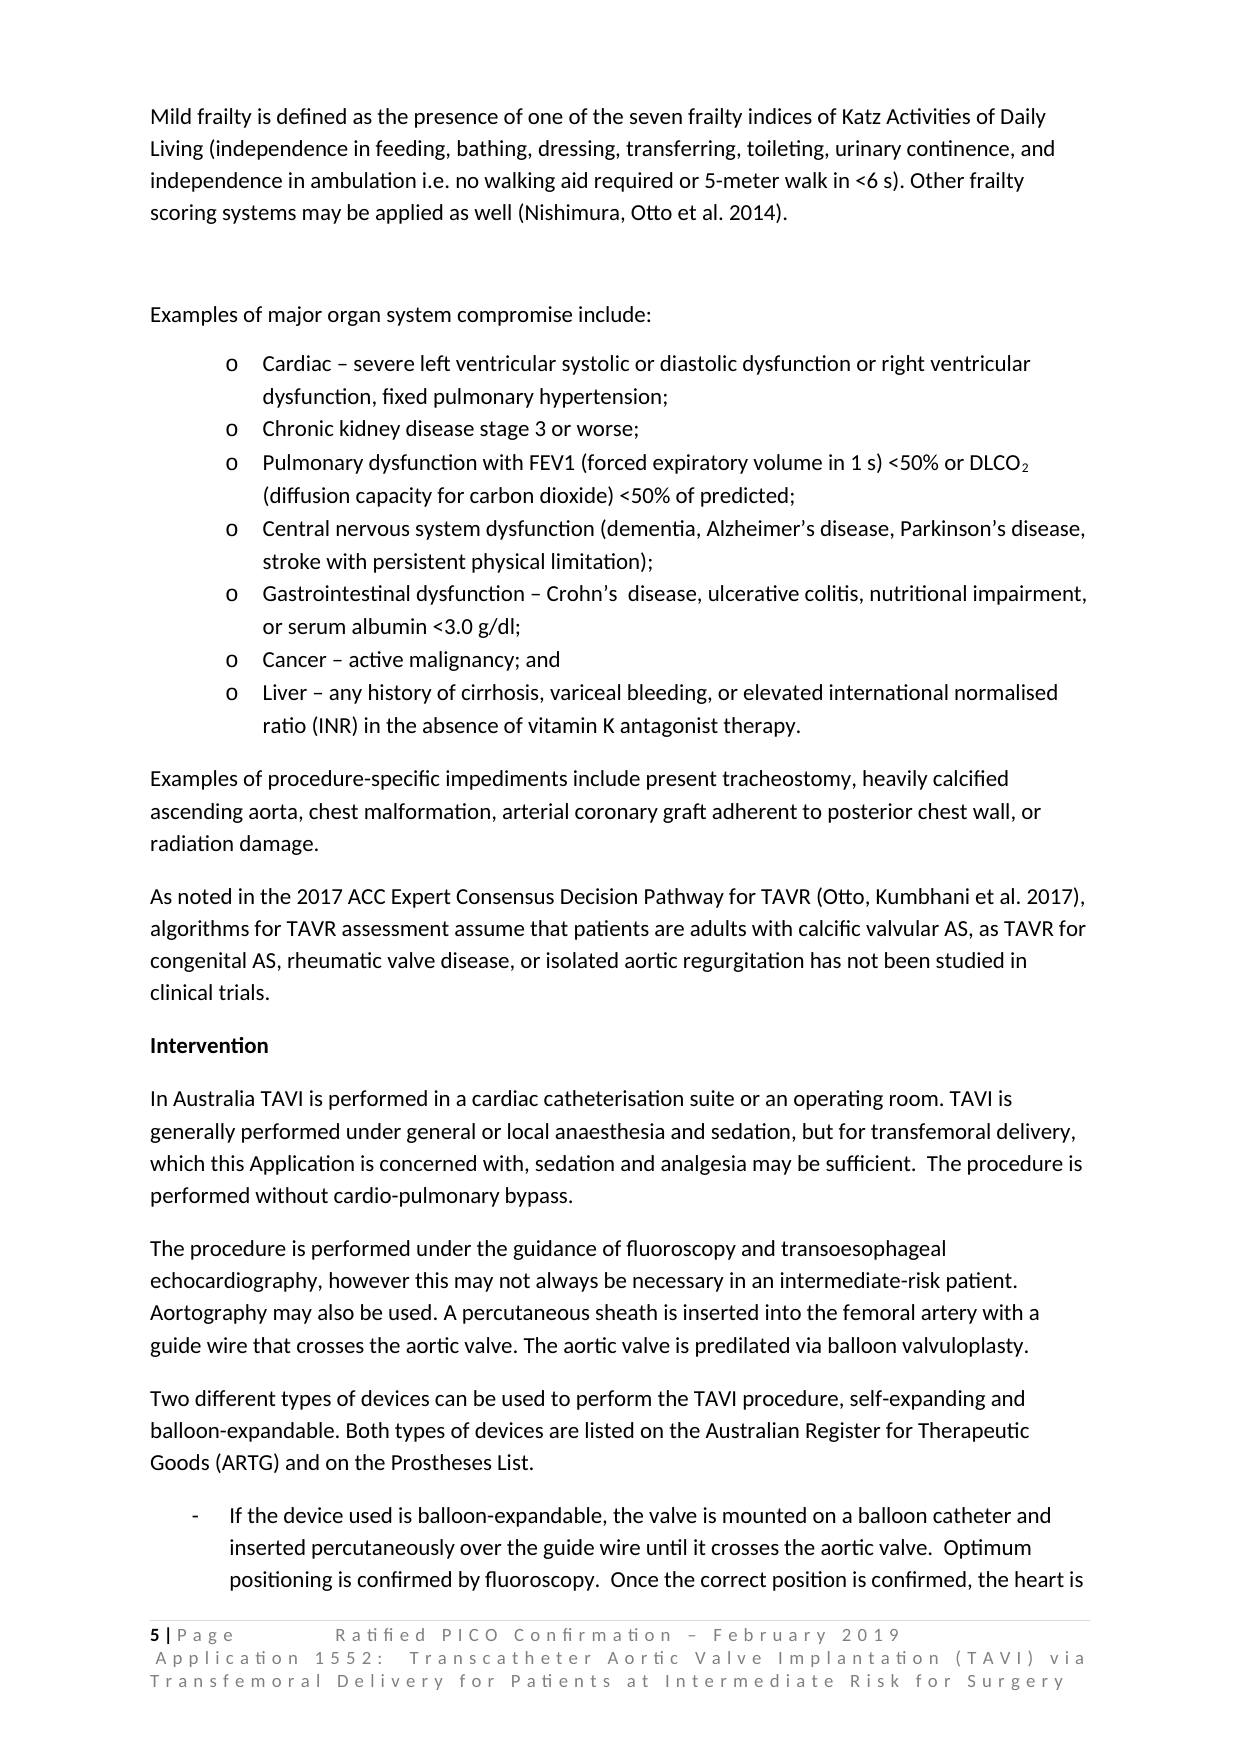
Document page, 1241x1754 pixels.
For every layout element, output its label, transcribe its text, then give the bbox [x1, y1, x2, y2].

text The procedure is performed under the guidance of fluoroscopy and transoesophageal echocardiography, however this may not always be necessary in an intermediate-risk patient. Aortography may also be used. A percutaneous sheath is inserted into the femoral artery with a guide wire that crosses the aortic valve. The aortic valve is predilated via balloon valvuloplasty. [150, 1234, 1090, 1359]
text Two different types of devices can be used to perform the TAVI procedure, self-expanding and balloon-expandable. Both types of devices are listed on the Australian Register for Therapeutic Goods (ARTG) and on the Prostheses List. [150, 1384, 1090, 1476]
list Gastrointestinal dysfunction – Crohn’s disease, ulcerative colitis, nutritional impairment, or serum albumin <3.0 g/dl; [225, 579, 1090, 641]
list Cardiac – severe left ventricular systolic or diastolic dysfunction or right ventricular dysfunction, fixed pulmonary hypertension; [225, 349, 1090, 410]
list Chronic kidney disease stage 3 or worse; [225, 414, 1090, 444]
text Examples of major organ system compromise include: [150, 300, 1090, 328]
list Pulmonary dysfunction with FEV1 (forced expiratory volume in 1 s) <50% or DLCO2 (diffusion capacity for carbon dioxide) <50% of predicted; [225, 448, 1090, 509]
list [192, 1501, 1090, 1593]
text Mild frailty is defined as the presence of one of the seven frailty indices of Katz Activities of Daily Living (independence in feeding, bathing, dressing, transferring, toileting, urinary continence, and independence in ambulation i.e. no walking aid required or 5-meter walk in <6 s). Other frailty scoring systems may be applied as well (Nishimura, Otto et al. 2014). [150, 102, 1090, 226]
list Cancer – active malignancy; and [225, 645, 1090, 674]
text Examples of procedure-specific impediments include present tracheostomy, heavily calcified ascending aorta, chest malformation, arterial coronary graft adherent to posterior chest wall, or radiation damage. [150, 764, 1090, 857]
text In Australia TAVI is performed in a cardiac catheterisation suite or an operating room. TAVI is generally performed under general or local anaesthesia and sedation, but for transfemoral delivery, which this Application is concerned with, sedation and analgesia may be sufficient. The procedure is performed without cardio-pulmonary bypass. [150, 1084, 1090, 1209]
list Central nervous system dysfunction (dementia, Alzheimer’s disease, Parkinson’s disease, stroke with persistent physical limitation); [225, 514, 1090, 575]
text Intervention [150, 1032, 1090, 1059]
list Liver – any history of cirrhosis, variceal bleeding, or elevated international normalised ratio (INR) in the absence of vitamin K antagonist therapy. [225, 678, 1090, 739]
text As noted in the 2017 ACC Expert Consensus Decision Pathway for TAVR (Otto, Kumbhani et al. 2017), algorithms for TAVR assessment assume that patients are adults with calcific valvular AS, as TAVR for congenital AS, rheumatic valve disease, or isolated aortic regurgitation has not been studied in clinical trials. [150, 882, 1090, 1007]
